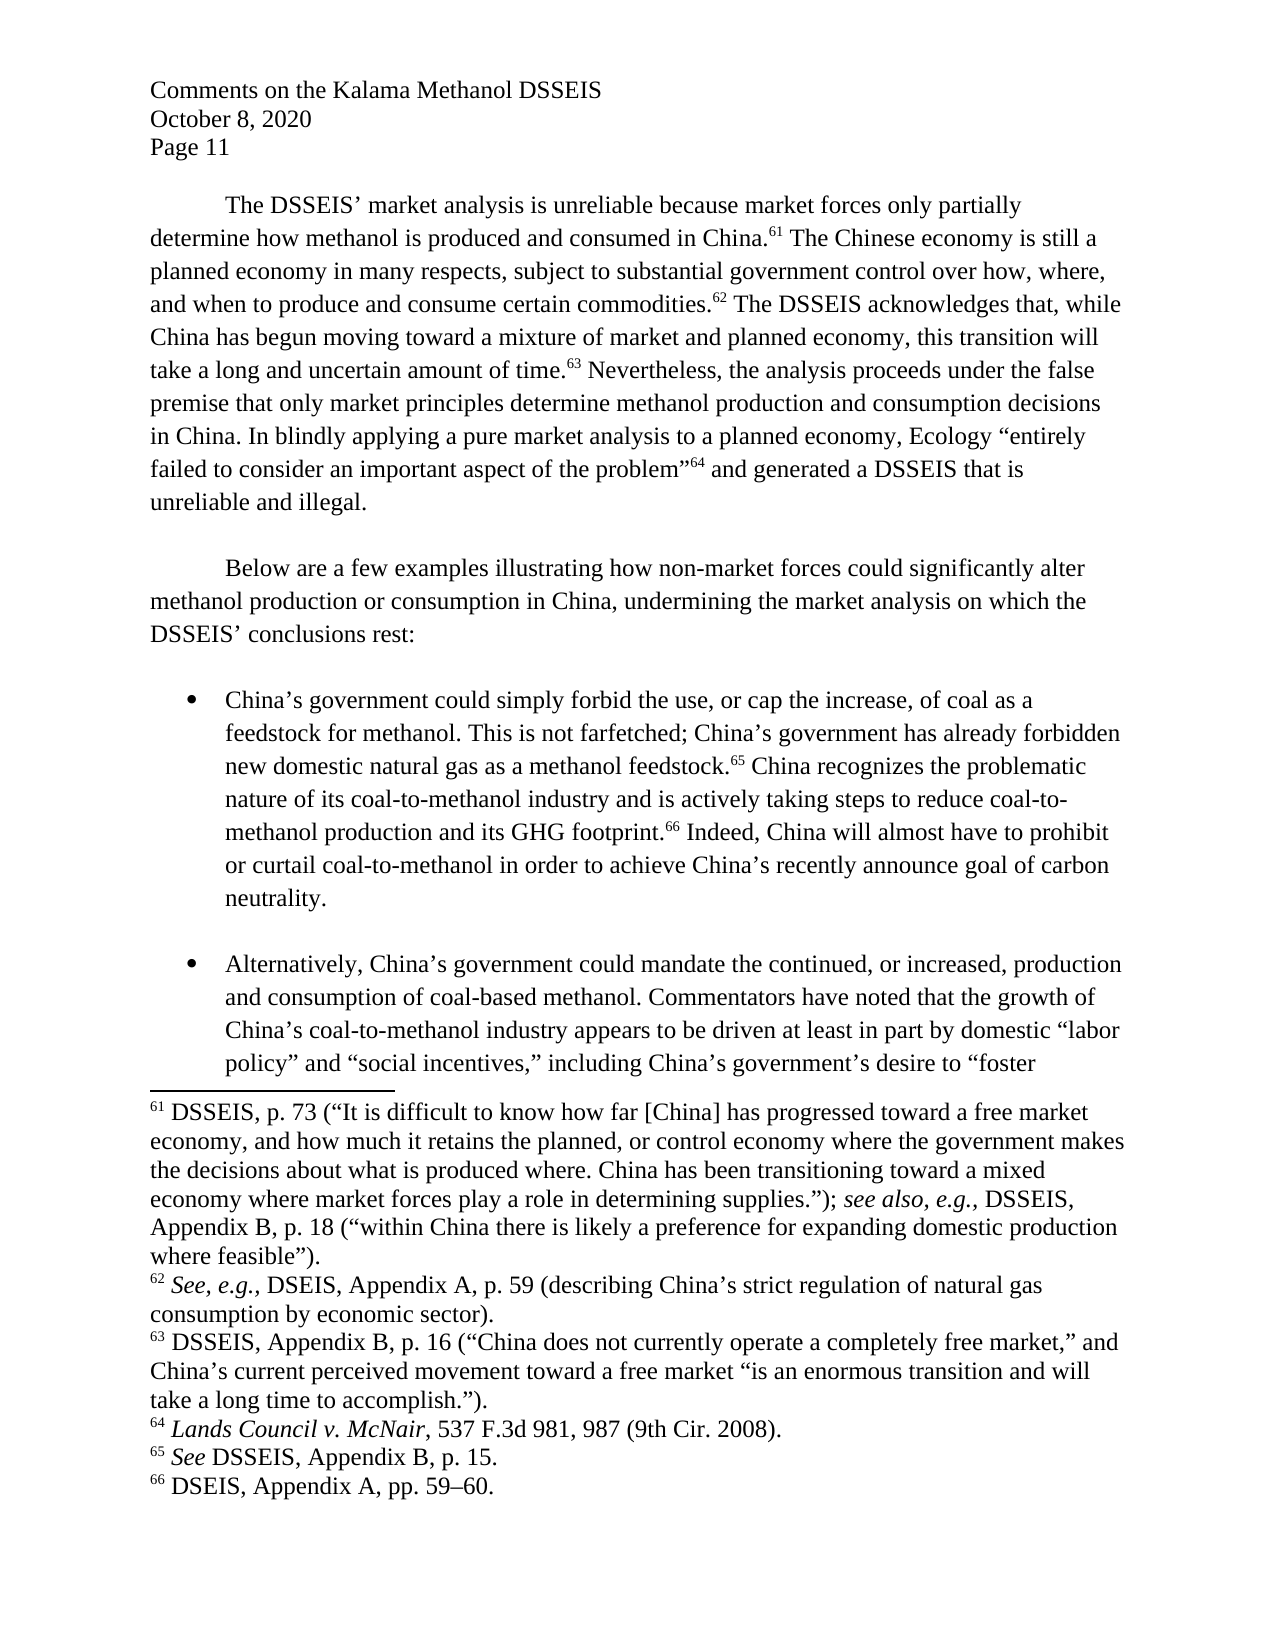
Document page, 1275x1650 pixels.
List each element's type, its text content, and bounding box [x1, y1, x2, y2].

list China’s government could simply forbid the use, or cap the increase, of coal as a feedstock for methanol. This is not farfetched; China’s government has already forbidden new domestic natural gas as a methanol feedstock. China recognizes the problematic nature of its coal-to-methanol industry and is actively taking steps to reduce coal-to-methanol production and its GHG footprint. Indeed, China will almost have to prohibit or curtail coal-to-methanol in order to achieve China’s recently announce goal of carbon neutrality. [187, 685, 1125, 912]
text Below are a few examples illustrating how non-market forces could significantly alter methanol production or consumption in China, undermining the market analysis on which the DSSEIS’ conclusions rest: [150, 553, 1125, 648]
text The DSSEIS’ market analysis is unreliable because market forces only partially determine how methanol is produced and consumed in China. The Chinese economy is still a planned economy in many respects, subject to substantial government control over how, where, and when to produce and consume certain commodities. The DSSEIS acknowledges that, while China has begun moving toward a mixture of market and planned economy, this transition will take a long and uncertain amount of time. Nevertheless, the analysis proceeds under the false premise that only market principles determine methanol production and consumption decisions in China. In blindly applying a pure market analysis to a planned economy, Ecology “entirely failed to consider an important aspect of the problem” and generated a DSSEIS that is unreliable and illegal. [150, 190, 1125, 516]
list Alternatively, China’s government could mandate the continued, or increased, production and consumption of coal-based methanol. Commentators have noted that the growth of China’s coal-to-methanol industry appears to be driven at least in part by domestic “labor policy” and “social incentives,” including China’s government’s desire to “foster downstream plastic processing as well as upstream coal mining employment in China’s poorer interior regions.” [187, 949, 1125, 1077]
